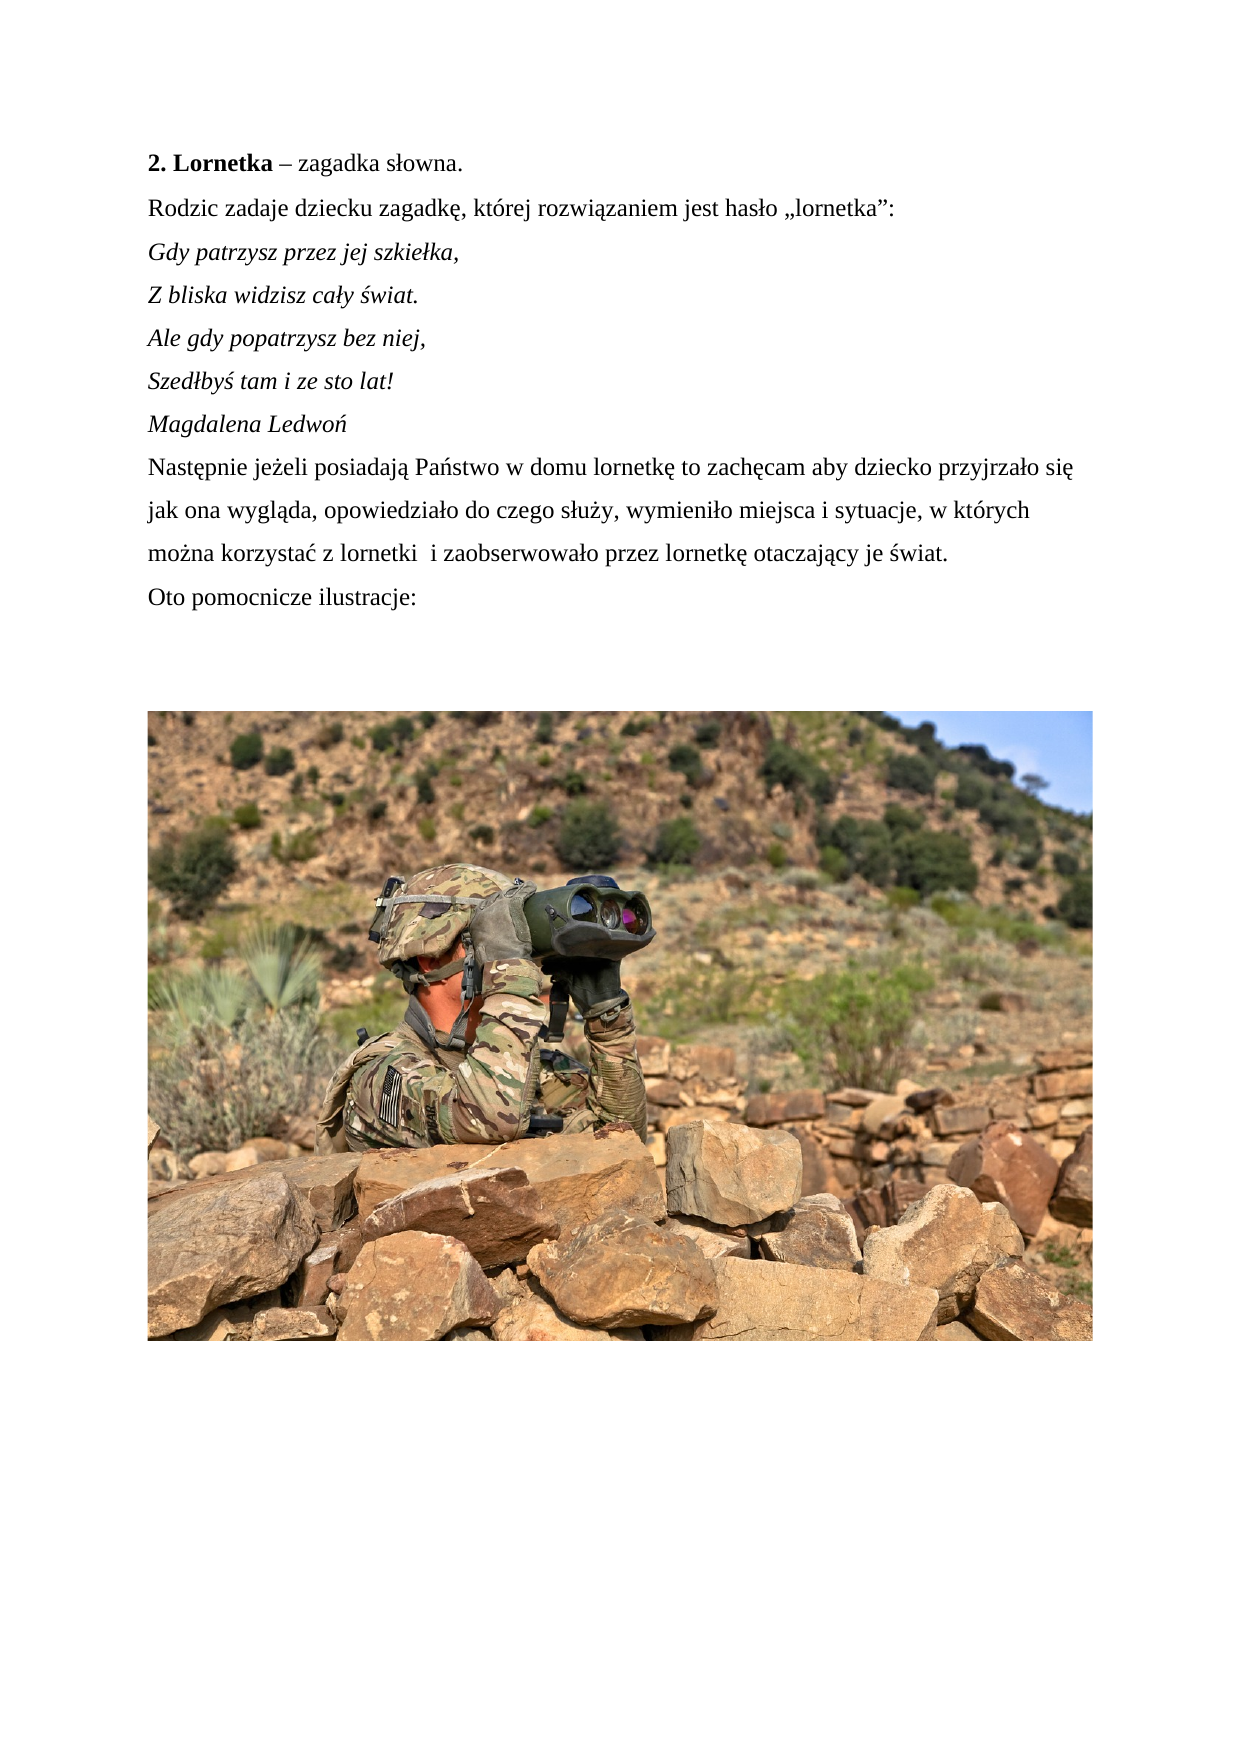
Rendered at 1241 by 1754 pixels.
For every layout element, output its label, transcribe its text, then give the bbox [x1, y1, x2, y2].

text Szedłbyś tam i ze sto lat! [148, 366, 1093, 395]
text Ale gdy popatrzysz bez niej, [148, 323, 1093, 352]
text Z bliska widzisz cały świat. [148, 280, 1093, 308]
text 2. Lornetka – zagadka słowna. [148, 148, 1093, 176]
text Oto pomocnicze ilustracje: [148, 582, 1093, 610]
text Rodzic zadaje dziecku zagadkę, której rozwiązaniem jest hasło „lornetka”: [148, 193, 1093, 222]
text Następnie jeżeli posiadają Państwo w domu lornetkę to zachęcam aby dziecko przyjrzało się jak ona wygląda, opowiedziało do czego służy, wymieniło miejsca i sytuacje, w których można korzystać z lornetki i zaobserwowało przez lornetkę otaczający je świat. [148, 452, 1093, 567]
picture [147, 711, 1093, 1341]
text Gdy patrzysz przez jej szkiełka, [148, 237, 1093, 265]
text Magdalena Ledwoń [148, 409, 1093, 438]
